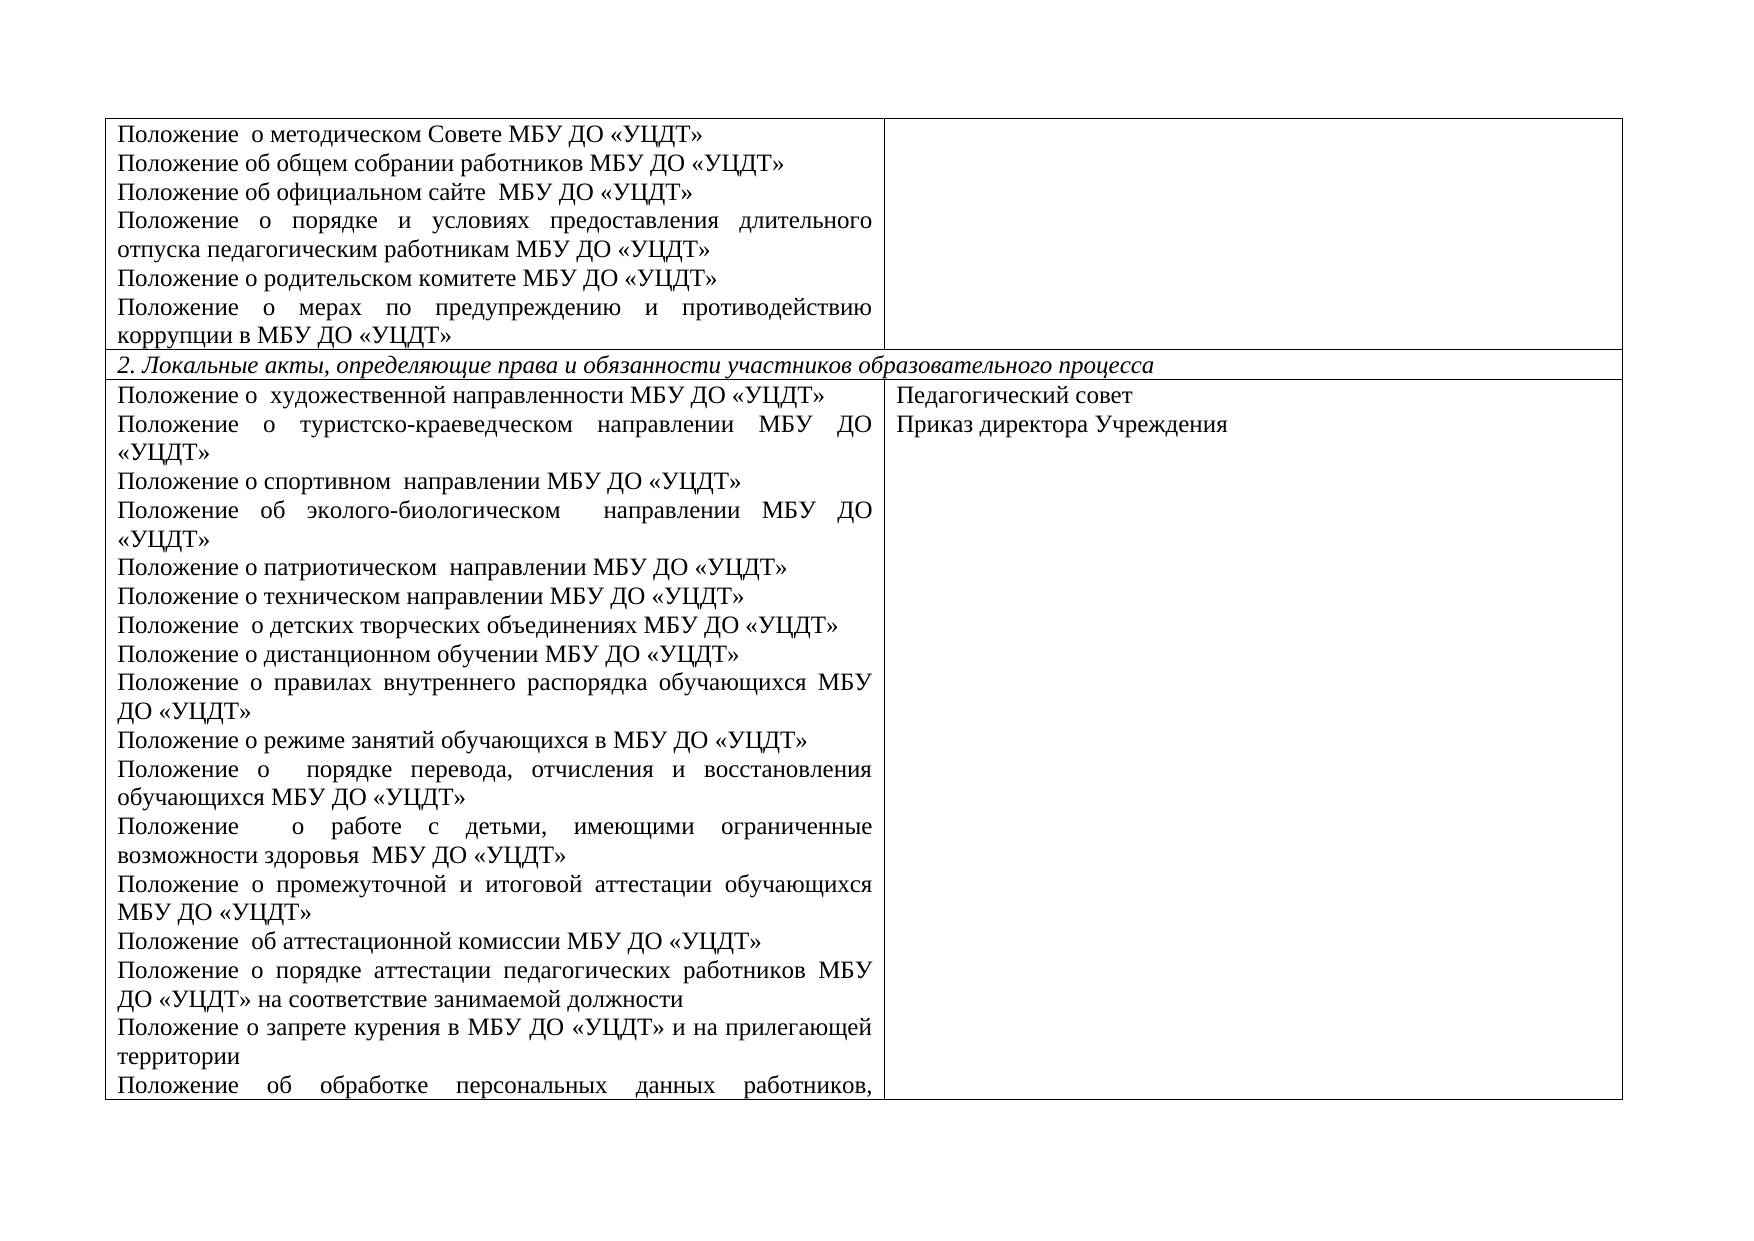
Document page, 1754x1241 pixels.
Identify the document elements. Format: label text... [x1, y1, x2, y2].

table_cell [106, 380, 884, 1099]
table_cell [885, 119, 1622, 349]
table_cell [885, 380, 1622, 1099]
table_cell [106, 119, 884, 349]
table_cell 2. Локальные акты, определяющие права и обязанности участников образовательного процесса [106, 350, 1622, 379]
